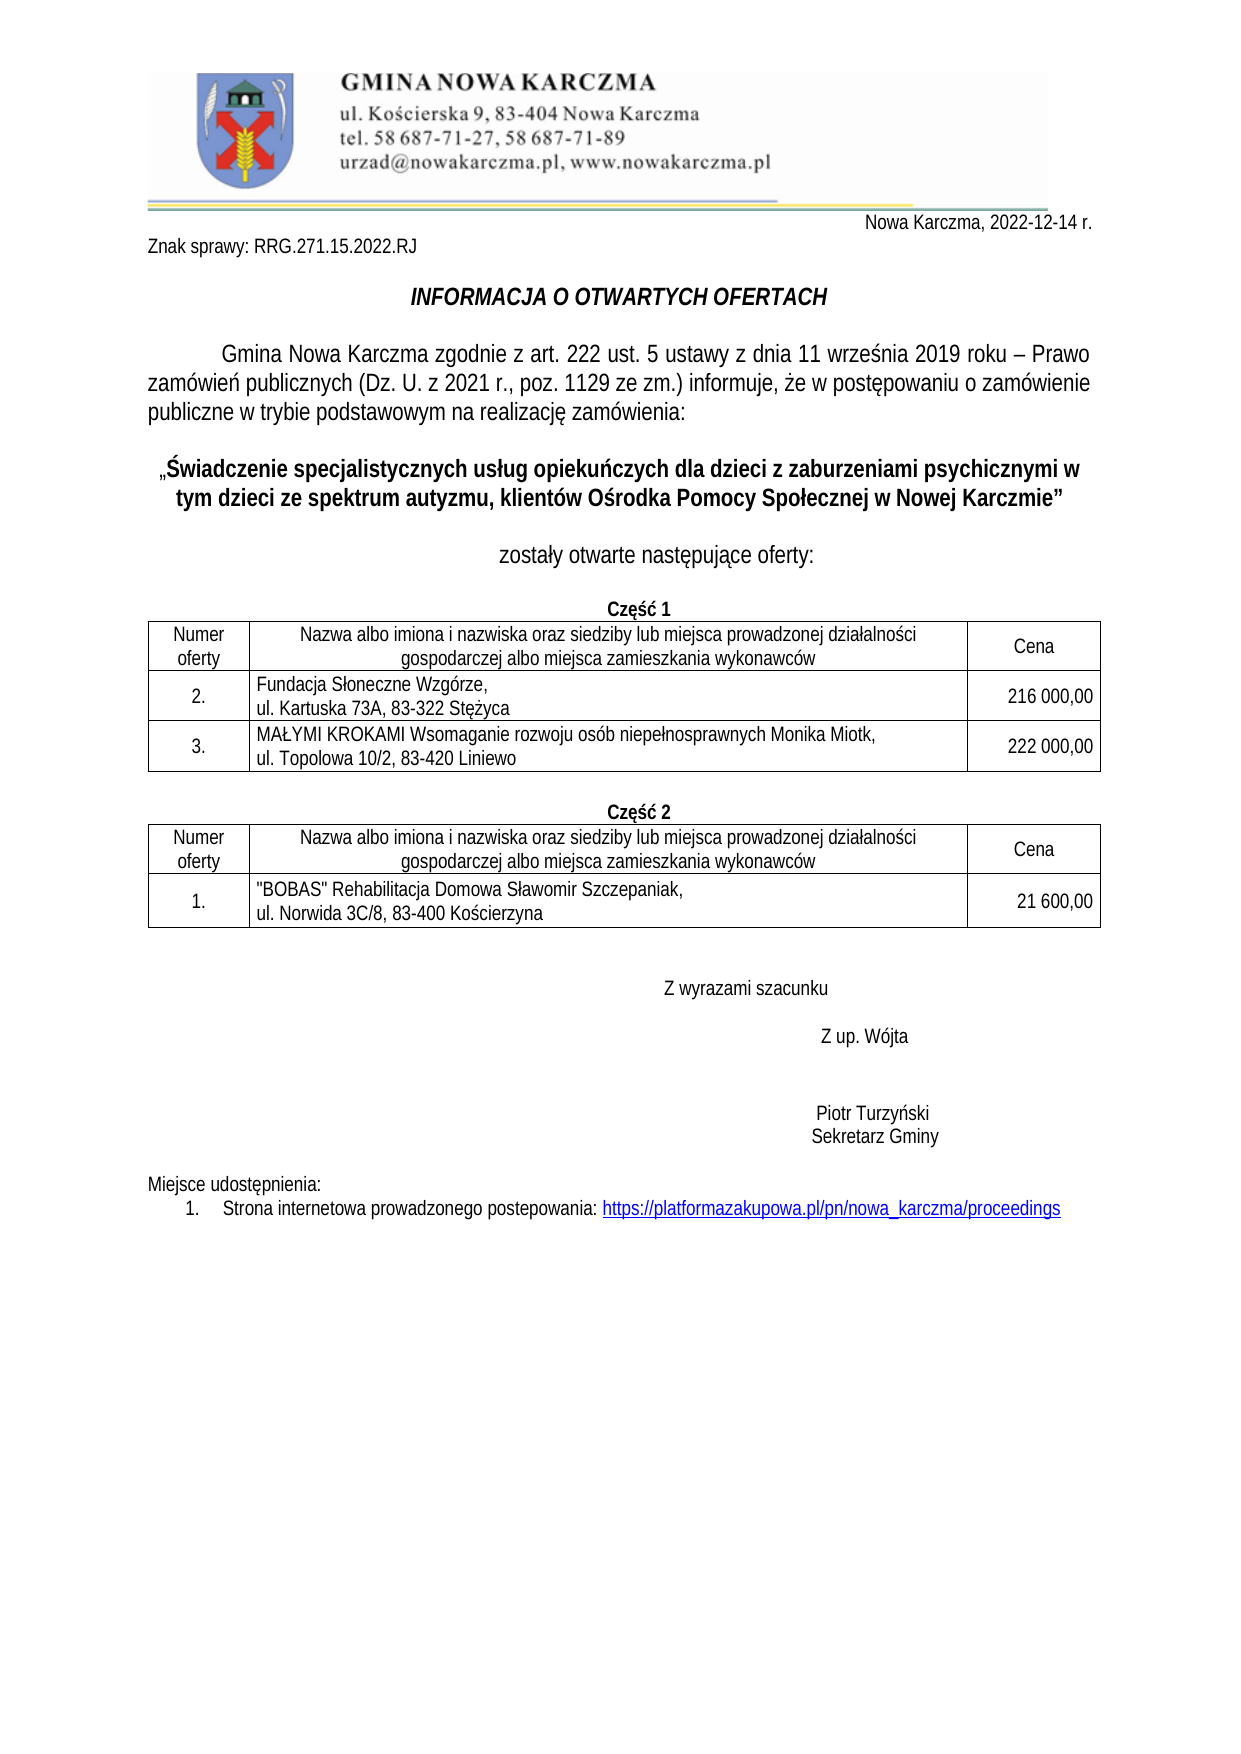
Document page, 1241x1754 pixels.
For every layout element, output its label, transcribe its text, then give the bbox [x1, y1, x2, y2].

list Część 1 [185, 597, 1093, 621]
table_header Cena [968, 825, 1100, 873]
text Piotr Turzyński [148, 1101, 1093, 1124]
text Nowa Karczma, 2022-12-14 r. [221, 210, 1093, 234]
table_cell 21 600,00 [968, 874, 1100, 927]
text INFORMACJA O OTWARTYCH OFERTACH [148, 282, 1093, 311]
table_header Nazwa albo imiona i nazwiska oraz siedziby lub miejsca prowadzonej działalności gospodarczej albo miejsca zamieszkania wykonawców [250, 622, 967, 670]
table_cell Fundacja Słoneczne Wzgórze, ul. Kartuska 73A, 83-322 Stężyca [250, 671, 967, 720]
text Gmina Nowa Karczma zgodnie z art. 222 ust. 5 ustawy z dnia 11 września 2019 roku – Prawo zamówień publicznych (Dz. U. z 2021 r., poz. 1129 ze zm.) informuje, że w postępowaniu o zamówienie publiczne w trybie podstawowym na realizację zamówienia: [148, 339, 1093, 425]
text Z wyrazami szacunku [148, 976, 1093, 1000]
table_header Numer oferty [149, 825, 249, 873]
text Miejsce udostępnienia: [148, 1172, 1093, 1196]
table_cell 222 000,00 [968, 721, 1100, 771]
table_cell MAŁYMI KROKAMI Wsomaganie rozwoju osób niepełnosprawnych Monika Miotk, ul. Topolowa 10/2, 83-420 Liniewo [250, 721, 967, 771]
text Sekretarz Gminy [738, 1124, 1093, 1148]
table_cell "BOBAS" Rehabilitacja Domowa Sławomir Szczepaniak, ul. Norwida 3C/8, 83-400 Kościerzyna [250, 874, 967, 927]
text Z up. Wójta [148, 1024, 1093, 1048]
list Część 2 [185, 800, 1093, 824]
table_header Numer oferty [149, 622, 249, 670]
list Strona internetowa prowadzonego postepowania: https://platformazakupowa.pl/pn/nowa_karczma/proceedings [185, 1196, 1093, 1220]
table_cell 1. [149, 874, 249, 927]
text „Świadczenie specjalistycznych usług opiekuńczych dla dzieci z zaburzeniami psychicznymi w tym dzieci ze spektrum autyzmu, klientów Ośrodka Pomocy Społecznej w Nowej Karczmie” [148, 454, 1093, 511]
table_cell 216 000,00 [968, 671, 1100, 720]
table_cell 2. [149, 671, 249, 720]
picture [147, 73, 1049, 211]
text Znak sprawy: RRG.271.15.2022.RJ [148, 234, 1093, 258]
text zostały otwarte następujące oferty: [148, 540, 1093, 568]
table_header Cena [968, 622, 1100, 670]
table_header Nazwa albo imiona i nazwiska oraz siedziby lub miejsca prowadzonej działalności gospodarczej albo miejsca zamieszkania wykonawców [250, 825, 967, 873]
table_cell 3. [149, 721, 249, 771]
